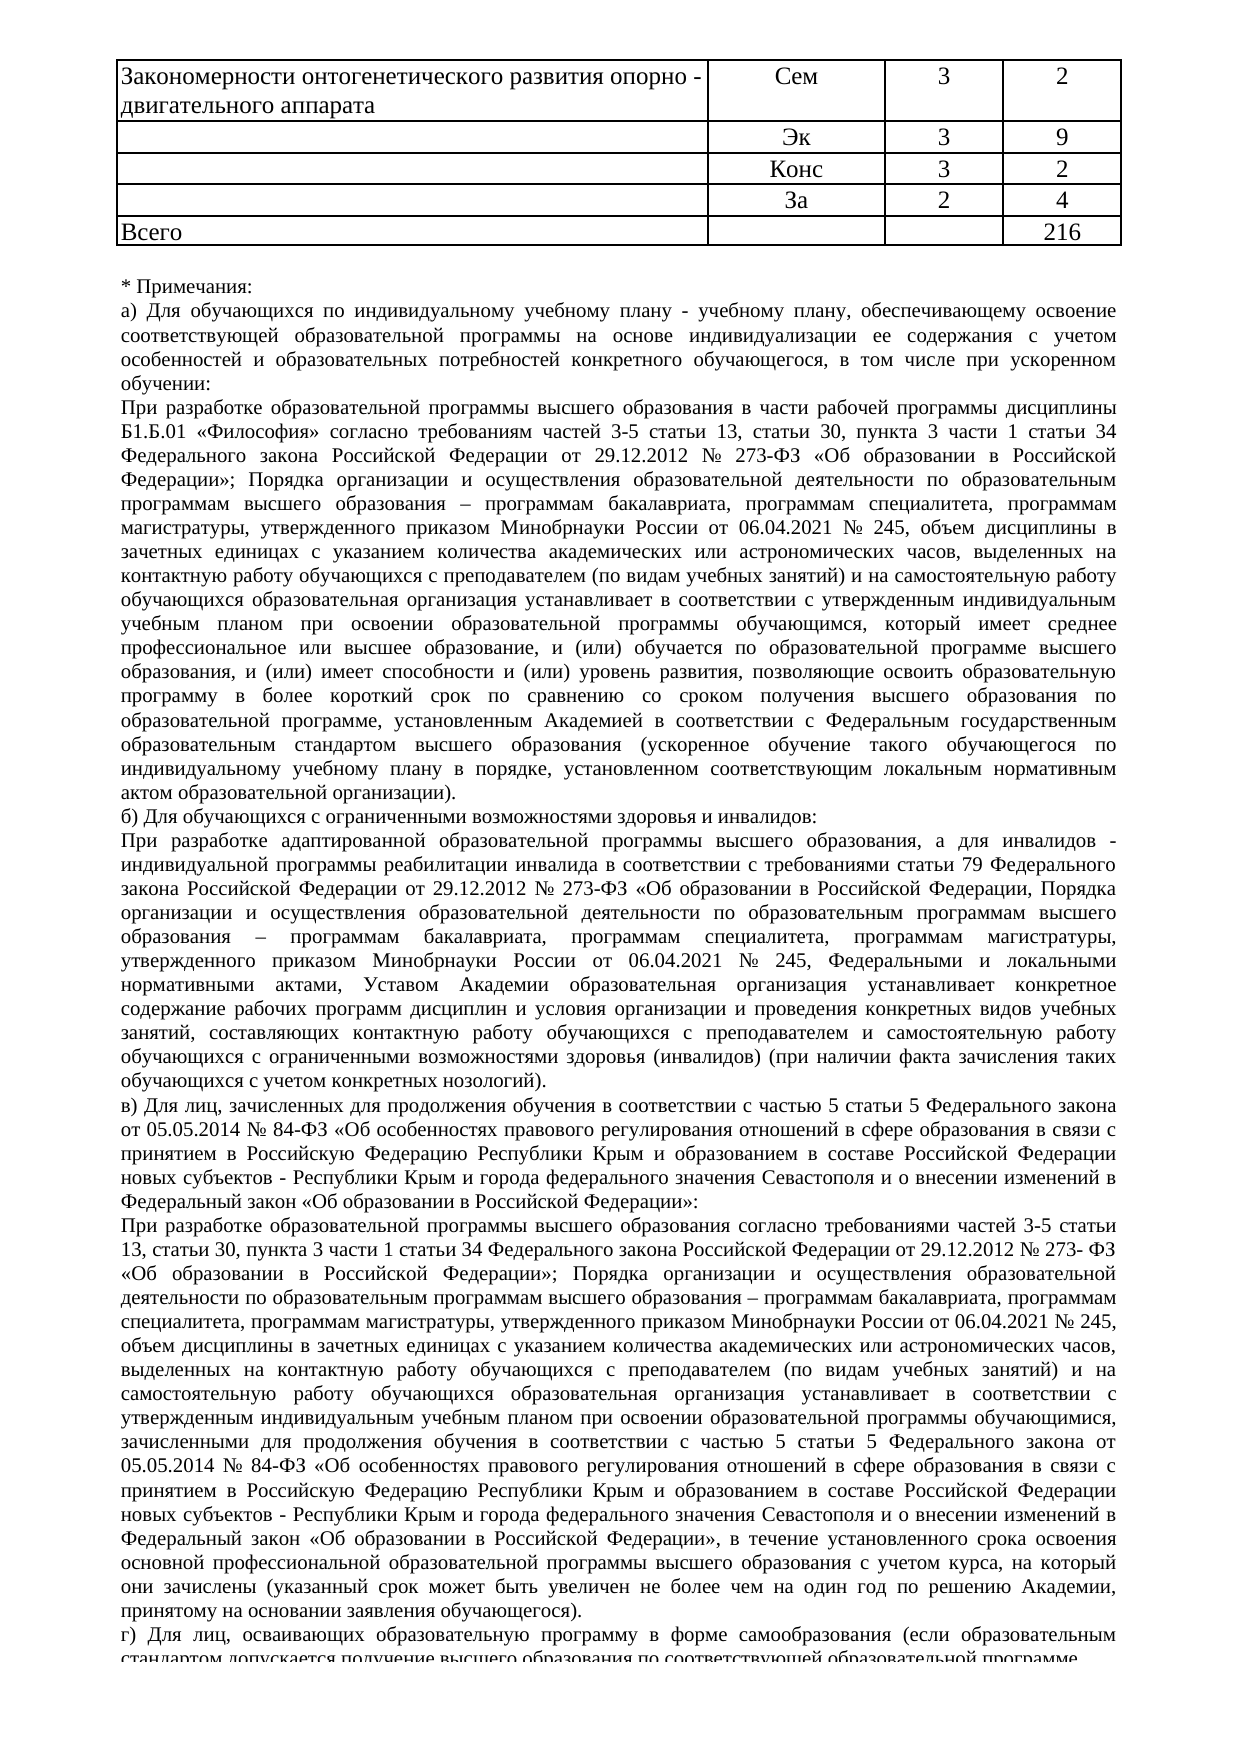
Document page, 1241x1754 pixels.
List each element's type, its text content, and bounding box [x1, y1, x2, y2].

table_cell За [709, 185, 884, 215]
table_cell [118, 154, 707, 183]
table_cell 3 [886, 154, 1002, 183]
table_cell [118, 185, 707, 215]
table_cell [886, 217, 1002, 244]
table_cell [709, 217, 884, 244]
table_cell * Примечания: а) Для обучающихся по индивидуальному учебному плану - учебному плану, обеспечивающему освоение соответствующей образовательной программы на основе индивидуализации ее содержания с учетом особенностей и образовательных потребностей конкретного обучающегося, в том числе при ускоренном обучении: При разработке образовательной программы высшего образования в части рабочей программы дисциплины Б1.Б.01 «Философия» согласно требованиям частей 3-5 статьи 13, статьи 30, пункта 3 части 1 статьи 34 Федерального закона Российской Федерации от 29.12.2012 № 273-ФЗ «Об образовании в Российской Федерации»; Порядка организации и осуществления образовательной деятельности по образовательным программам высшего образования – программам бакалавриата, программам специалитета, программам магистратуры, утвержденного приказом Минобрнауки России от 06.04.2021 № 245, объем дисциплины в зачетных единицах с указанием количества академических или астрономических часов, выделенных на контактную работу обучающихся с преподавателем (по видам учебных занятий) и на самостоятельную работу обучающихся образовательная организация устанавливает в соответствии с утвержденным индивидуальным учебным планом при освоении образовательной программы обучающимся, который имеет среднее профессиональное или высшее образование, и (или) обучается по образовательной программе высшего образования, и (или) имеет способности и (или) уровень развития, позволяющие освоить образовательную программу в более короткий срок по сравнению со сроком получения высшего образования по образовательной программе, установленным Академией в соответствии с Федеральным государственным образовательным стандартом высшего образования (ускоренное обучение такого обучающегося по индивидуальному учебному плану в порядке, установленном соответствующим локальным нормативным актом образовательной организации). б) Для обучающихся с ограниченными возможностями здоровья и инвалидов: При разработке адаптированной образовательной программы высшего образования, а для инвалидов - индивидуальной программы реабилитации инвалида в соответствии с требованиями статьи 79 Федерального закона Российской Федерации от 29.12.2012 № 273-ФЗ «Об образовании в Российской Федерации, Порядка организации и осуществления образовательной деятельности по образовательным программам высшего образования – программам бакалавриата, программам специалитета, программам магистратуры, утвержденного приказом Минобрнауки России от 06.04.2021 № 245, Федеральными и локальными нормативными актами, Уставом Академии образовательная организация устанавливает конкретное содержание рабочих программ дисциплин и условия организации и проведения конкретных видов учебных занятий, составляющих контактную работу обучающихся с преподавателем и самостоятельную работу обучающихся с ограниченными возможностями здоровья (инвалидов) (при наличии факта зачисления таких обучающихся с учетом конкретных нозологий). в) Для лиц, зачисленных для продолжения обучения в соответствии с частью 5 статьи 5 Федерального закона от 05.05.2014 № 84-ФЗ «Об особенностях правового регулирования отношений в сфере образования в связи с принятием в Российскую Федерацию Республики Крым и образованием в составе Российской Федерации новых субъектов - Республики Крым и города федерального значения Севастополя и о внесении изменений в Федеральный закон «Об образовании в Российской Федерации»: При разработке образовательной программы высшего образования согласно требованиями частей 3-5 статьи 13, статьи 30, пункта 3 части 1 статьи 34 Федерального закона Российской Федерации от 29.12.2012 № 273- ФЗ «Об образовании в Российской Федерации»; Порядка организации и осуществления образовательной деятельности по образовательным программам высшего образования – программам бакалавриата, программам специалитета, программам магистратуры, утвержденного приказом Минобрнауки России от 06.04.2021 № 245, объем дисциплины в зачетных единицах с указанием количества академических или астрономических часов, выделенных на контактную работу обучающихся с преподавателем (по видам учебных занятий) и на самостоятельную работу обучающихся образовательная организация устанавливает в соответствии с утвержденным индивидуальным учебным планом при освоении образовательной программы обучающимися, зачисленными для продолжения обучения в соответствии с частью 5 статьи 5 Федерального закона от 05.05.2014 № 84-ФЗ «Об особенностях правового регулирования отношений в сфере образования в связи с принятием в Российскую Федерацию Республики Крым и образованием в составе Российской Федерации новых субъектов - Республики Крым и города федерального значения Севастополя и о внесении изменений в Федеральный закон «Об образовании в Российской Федерации», в течение установленного срока освоения основной профессиональной образовательной программы высшего образования с учетом курса, на который они зачислены (указанный срок может быть увеличен не более чем на один год по решению Академии, принятому на основании заявления обучающегося). г) Для лиц, осваивающих образовательную программу в форме самообразования (если образовательным стандартом допускается получение высшего образования по соответствующей образовательной программе [117, 246, 1121, 1662]
table_header Закономерности онтогенетического развития опорно -двигательного аппарата [118, 61, 707, 120]
table_cell 2 [886, 185, 1002, 215]
table_cell Конс [709, 154, 884, 183]
table_cell Всего [118, 217, 707, 244]
table_header Сем [709, 61, 884, 120]
table_cell 216 [1004, 217, 1120, 244]
table_cell 9 [1004, 122, 1120, 152]
table_cell 2 [1004, 154, 1120, 183]
table_cell [118, 122, 707, 152]
table_header 3 [886, 61, 1002, 120]
table_cell Эк [709, 122, 884, 152]
table_cell 4 [1004, 185, 1120, 215]
table_cell 3 [886, 122, 1002, 152]
table_header 2 [1004, 61, 1120, 120]
